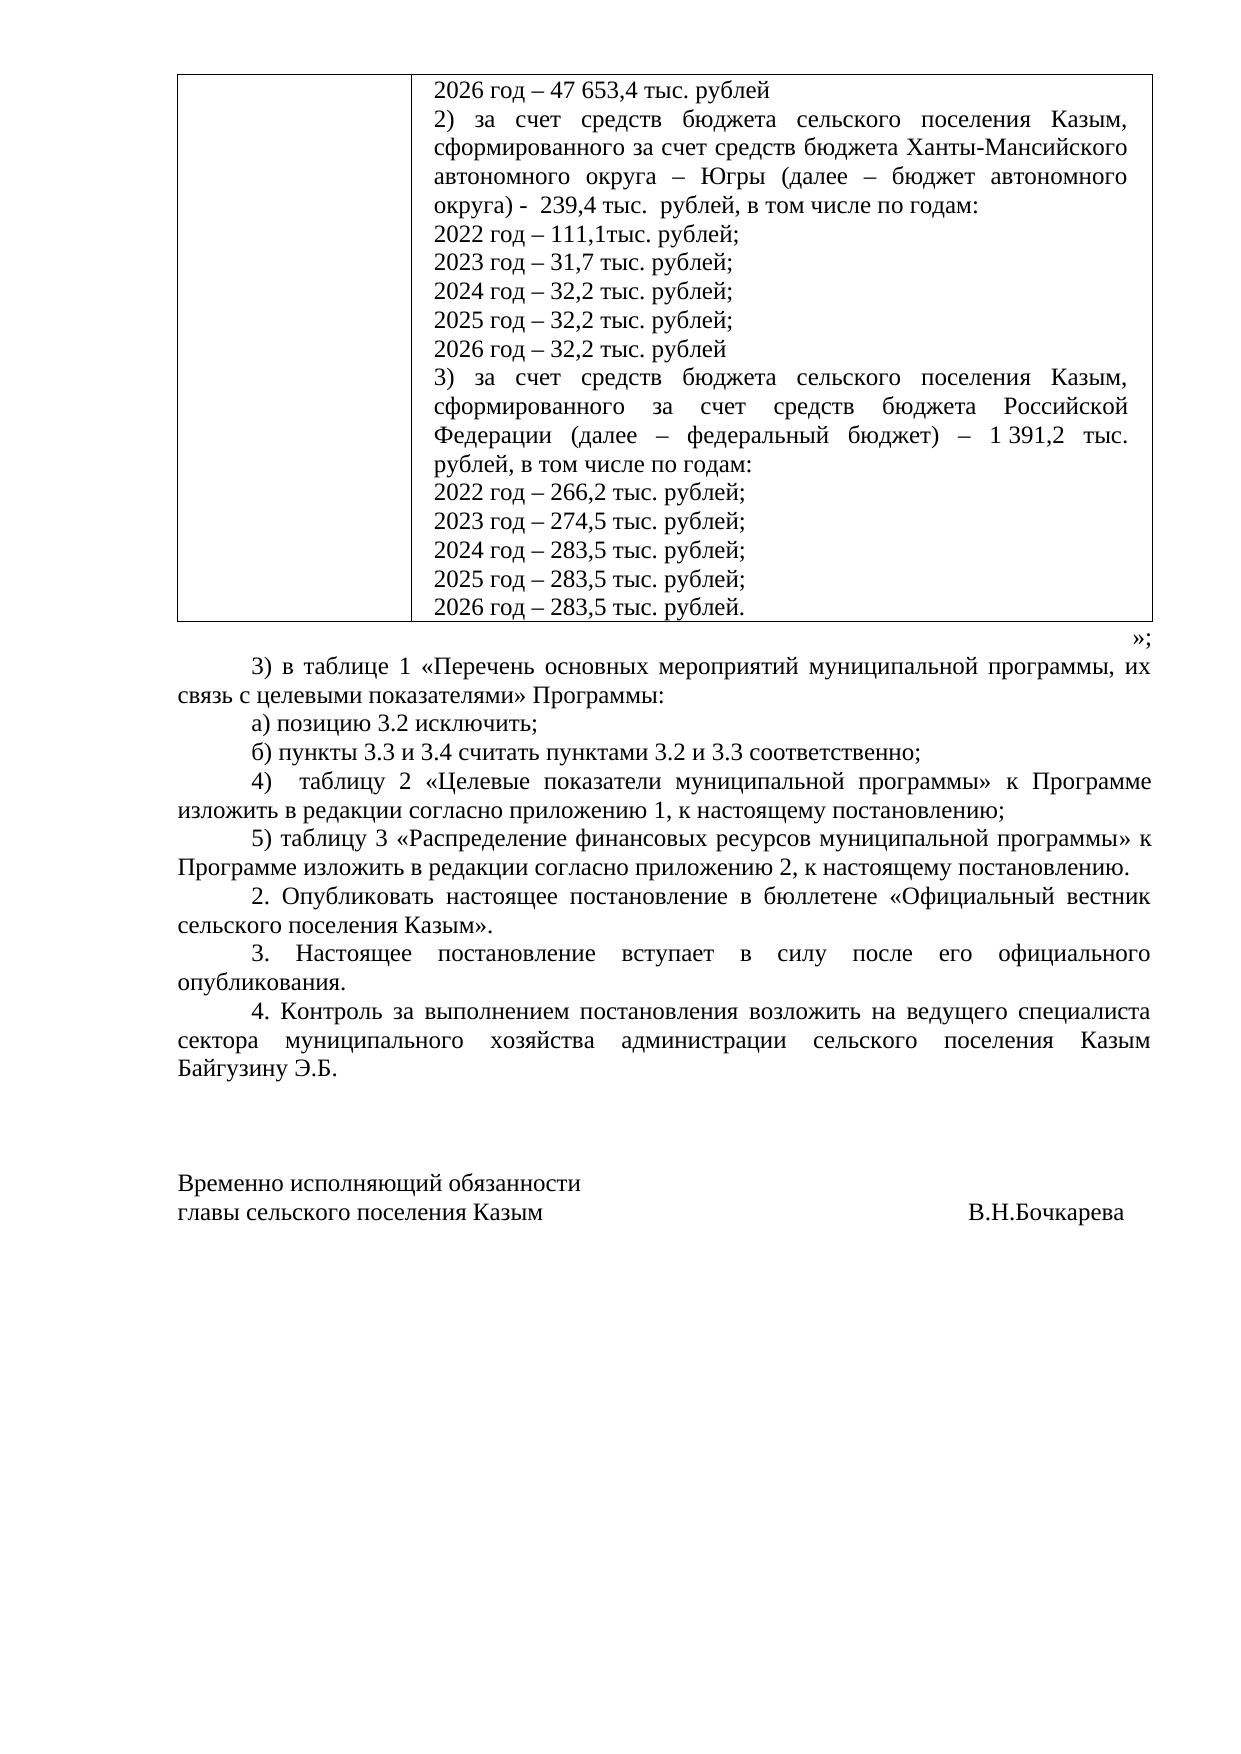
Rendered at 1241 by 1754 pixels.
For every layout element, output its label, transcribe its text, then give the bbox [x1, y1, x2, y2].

text »; [177, 622, 1152, 651]
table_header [178, 75, 411, 621]
text 5) таблицу 3 «Распределение финансовых ресурсов муниципальной программы» к Программе изложить в редакции согласно приложению 2, к настоящему постановлению. [177, 823, 1152, 881]
text 3) в таблице 1 «Перечень основных мероприятий муниципальной программы, их связь с целевыми показателями» Программы: [177, 651, 1152, 708]
text 3. Настоящее постановление вступает в силу после его официального опубликования. [177, 938, 1152, 996]
text главы сельского поселения Казым В.Н.Бочкарева [177, 1197, 1152, 1226]
text б) пункты 3.3 и 3.4 считать пунктами 3.2 и 3.3 соответственно; [177, 737, 1152, 766]
text 4) таблицу 2 «Целевые показатели муниципальной программы» к Программе изложить в редакции согласно приложению 1, к настоящему постановлению; [177, 766, 1152, 823]
text 2. Опубликовать настоящее постановление в бюллетене «Официальный вестник сельского поселения Казым». [177, 881, 1152, 938]
text Временно исполняющий обязанности [177, 1168, 1152, 1197]
table_header [412, 75, 1152, 621]
text 4. Контроль за выполнением постановления возложить на ведущего специалиста сектора муниципального хозяйства администрации сельского поселения Казым Байгузину Э.Б. [177, 996, 1152, 1082]
text а) позицию 3.2 исключить; [177, 708, 1152, 737]
